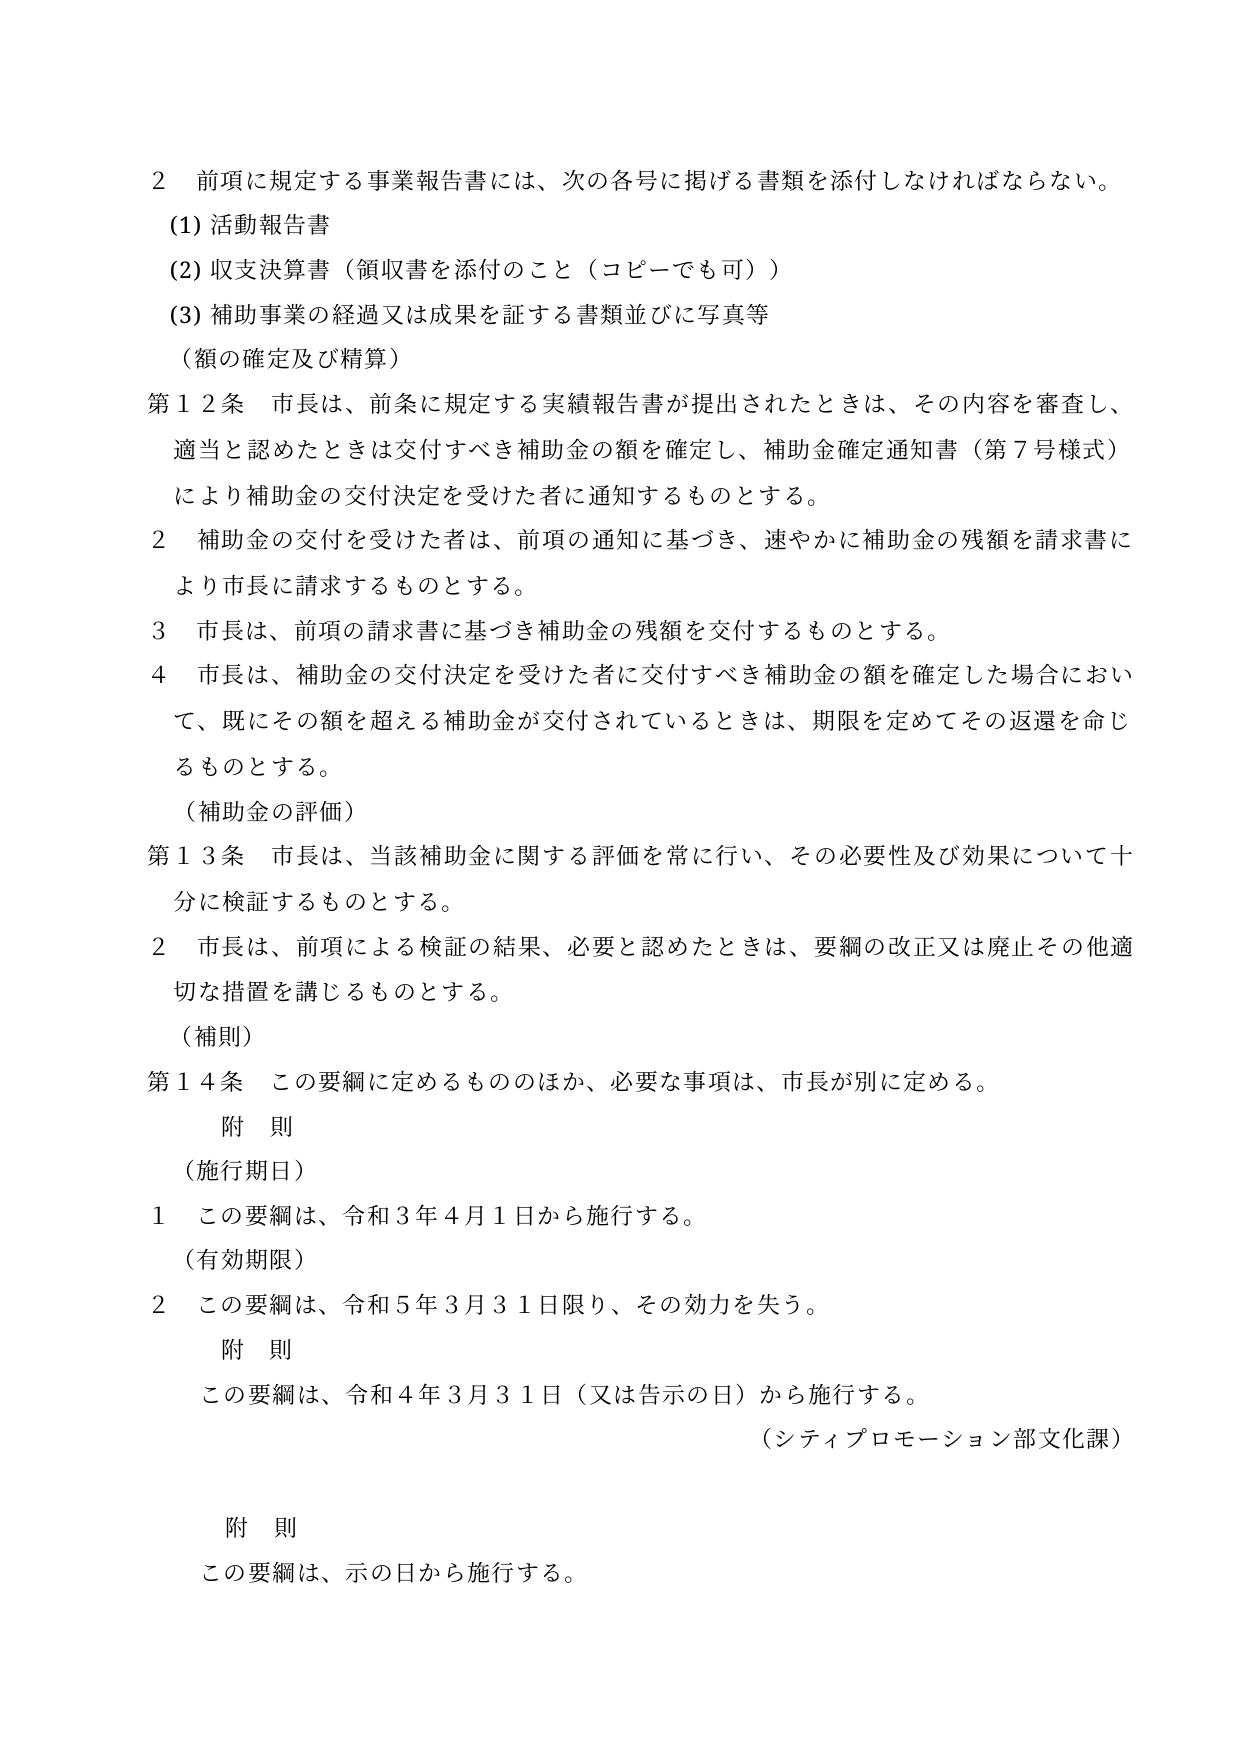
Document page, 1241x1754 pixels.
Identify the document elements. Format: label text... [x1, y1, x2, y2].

text （施行期日） [148, 1151, 1134, 1188]
text １ この要綱は、令和３年４月１日から施行する。 [148, 1196, 1134, 1233]
text ２ 市長は、前項による検証の結果、必要と認めたときは、要綱の改正又は廃止その他適切な措置を講じるものとする。 [148, 926, 1134, 1010]
text (2) 収支決算書（領収書を添付のこと（コピーでも可）） [169, 250, 1134, 287]
text ２ 補助金の交付を受けた者は、前項の通知に基づき、速やかに補助金の残額を請求書により市長に請求するものとする。 [148, 520, 1134, 603]
text ２ この要綱は、令和５年３月３１日限り、その効力を失う。 [148, 1285, 1134, 1322]
text （シティプロモーション部文化課） [169, 1419, 1134, 1457]
text 附 則 [148, 1508, 1134, 1546]
text （額の確定及び精算） [169, 339, 1134, 377]
text （補則） [169, 1017, 1134, 1054]
text 第１４条 この要綱に定めるもののほか、必要な事項は、市長が別に定める。 [148, 1062, 1134, 1099]
text (1) 活動報告書 [169, 205, 1134, 243]
text （補助金の評価） [148, 791, 1134, 829]
text 附 則 [148, 1330, 1134, 1367]
text ４ 市長は、補助金の交付決定を受けた者に交付すべき補助金の額を確定した場合において、既にその額を超える補助金が交付されているときは、期限を定めてその返還を命じるものとする。 [148, 655, 1134, 784]
text この要綱は、令和４年３月３１日（又は告示の日）から施行する。 [148, 1374, 1134, 1412]
text この要綱は、示の日から施行する。 [148, 1553, 1134, 1590]
text (3) 補助事業の経過又は成果を証する書類並びに写真等 [169, 294, 1134, 332]
text ３ 市長は、前項の請求書に基づき補助金の残額を交付するものとする。 [148, 611, 1134, 648]
text ２ 前項に規定する事業報告書には、次の各号に掲げる書類を添付しなければならない。 [148, 161, 1134, 198]
text 附 則 [169, 1106, 1134, 1144]
text （有効期限） [148, 1240, 1134, 1278]
text 第１３条 市長は、当該補助金に関する評価を常に行い、その必要性及び効果について十分に検証するものとする。 [148, 836, 1134, 919]
text 第１２条 市長は、前条に規定する実績報告書が提出されたときは、その内容を審査し、適当と認めたときは交付すべき補助金の額を確定し、補助金確定通知書（第７号様式）により補助金の交付決定を受けた者に通知するものとする。 [148, 384, 1134, 513]
